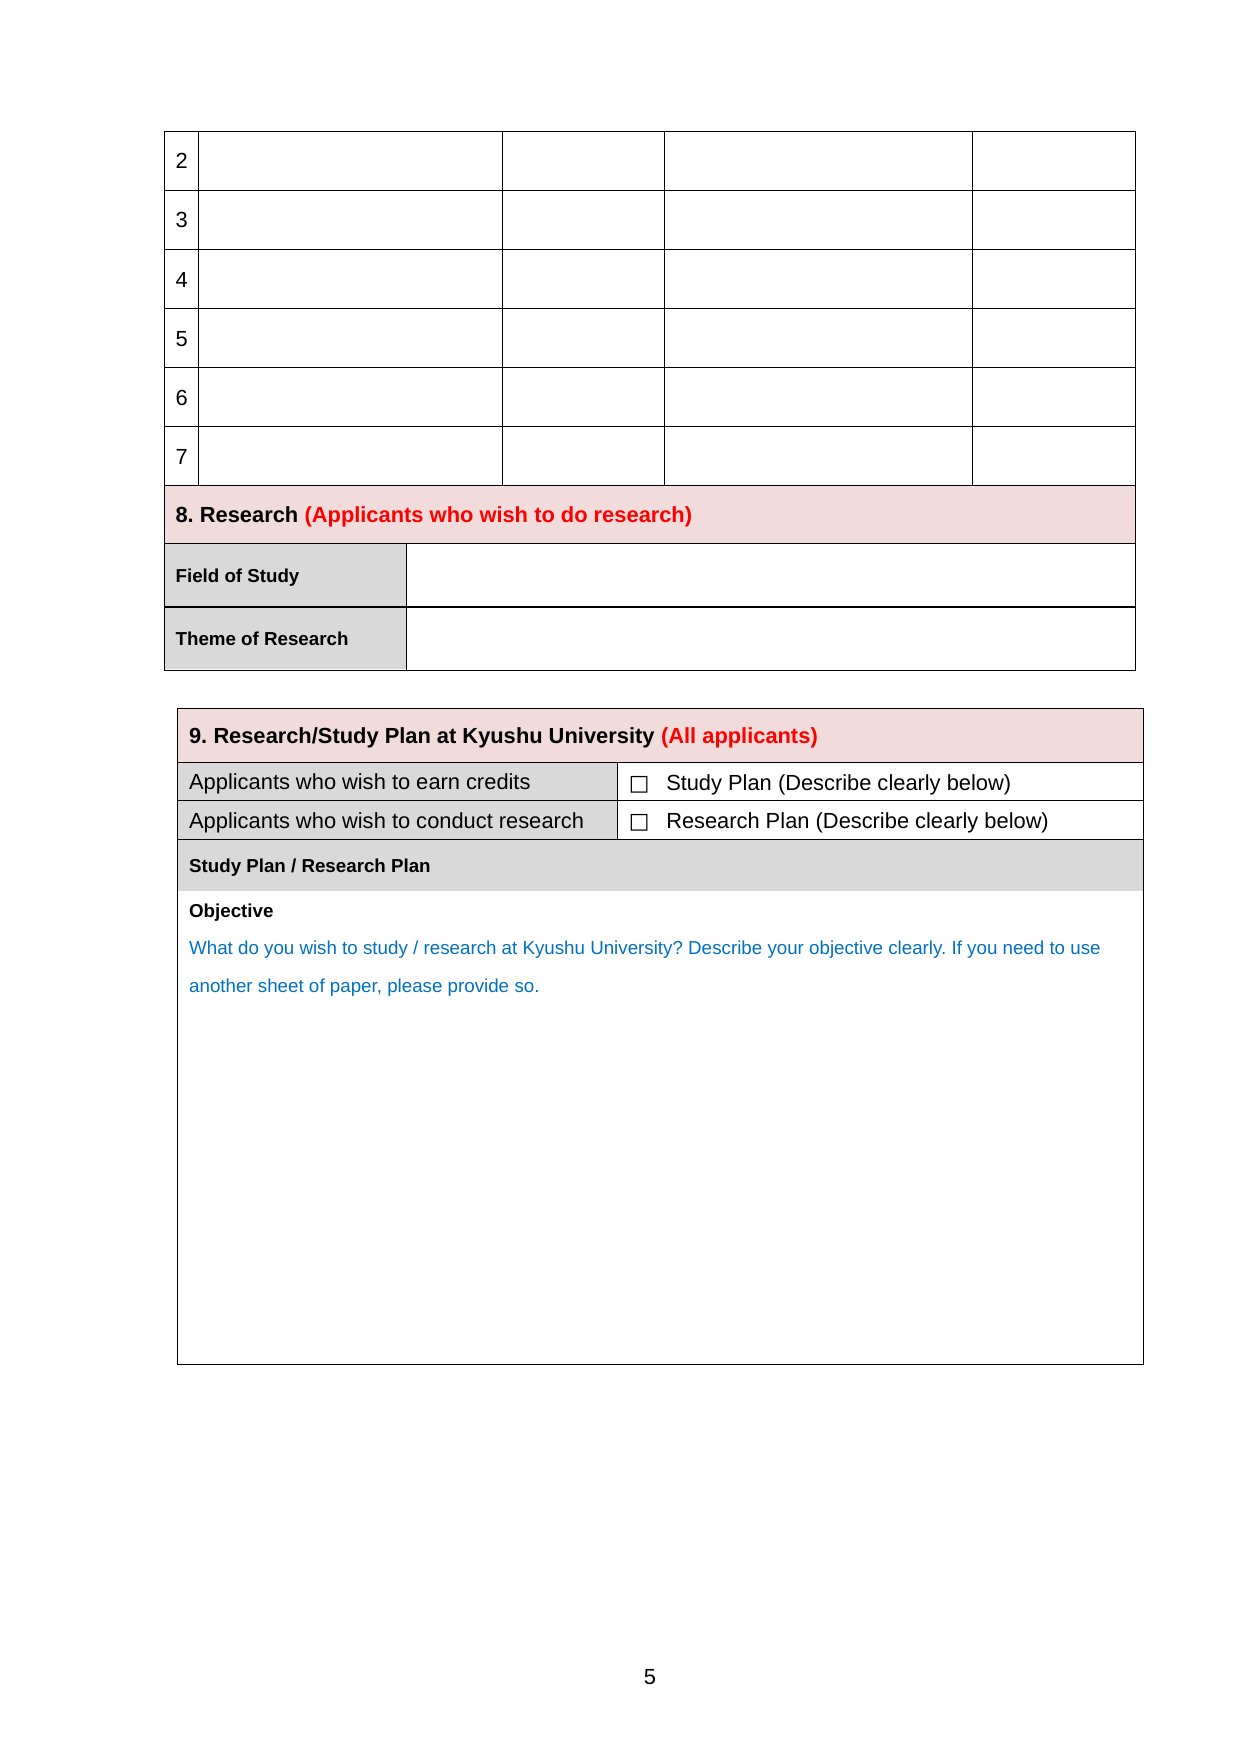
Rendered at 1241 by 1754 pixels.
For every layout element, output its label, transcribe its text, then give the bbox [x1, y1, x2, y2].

table_cell [503, 309, 664, 367]
table_header 9. Research/Study Plan at Kyushu University (All applicants) [178, 709, 1143, 762]
table_cell [973, 368, 1135, 426]
table_cell Study Plan / Research Plan [178, 840, 1143, 891]
table_cell [503, 250, 664, 308]
table_cell [199, 132, 502, 190]
table_cell [665, 309, 972, 367]
table_cell 5 [165, 309, 198, 367]
table_cell [199, 309, 502, 367]
table_cell 6 [165, 368, 198, 426]
table_cell 4 [165, 250, 198, 308]
table_cell Study Plan (Describe clearly below) [618, 763, 1143, 800]
table_cell 3 [165, 191, 198, 249]
table_cell [665, 427, 972, 485]
table_cell Research Plan (Describe clearly below) [618, 801, 1143, 839]
table_cell [503, 427, 664, 485]
table_cell 8. Research (Applicants who wish to do research) [165, 486, 1135, 543]
table_cell [665, 250, 972, 308]
table_cell [665, 368, 972, 426]
table_cell [407, 608, 1135, 669]
table_cell [407, 544, 1135, 606]
table_cell Applicants who wish to earn credits [178, 763, 617, 800]
table_cell [973, 427, 1135, 485]
table_cell [199, 368, 502, 426]
table_cell [665, 191, 972, 249]
table_cell [199, 191, 502, 249]
table_cell [973, 132, 1135, 190]
table_cell [199, 250, 502, 308]
table_cell [503, 132, 664, 190]
table_cell [199, 427, 502, 485]
table_cell 2 [165, 132, 198, 190]
table_cell [665, 132, 972, 190]
table_cell [503, 368, 664, 426]
table_cell [503, 191, 664, 249]
table_cell Applicants who wish to conduct research [178, 801, 617, 839]
table_cell Theme of Research [165, 608, 406, 669]
table_cell [973, 191, 1135, 249]
table_cell Objective What do you wish to study / research at Kyushu University? Describe your objective clearly. If you need to use another sheet of paper, please provide so. [178, 891, 1143, 1364]
table_cell [973, 309, 1135, 367]
table_cell Field of Study [165, 544, 406, 606]
table_cell 7 [165, 427, 198, 485]
table_cell [973, 250, 1135, 308]
